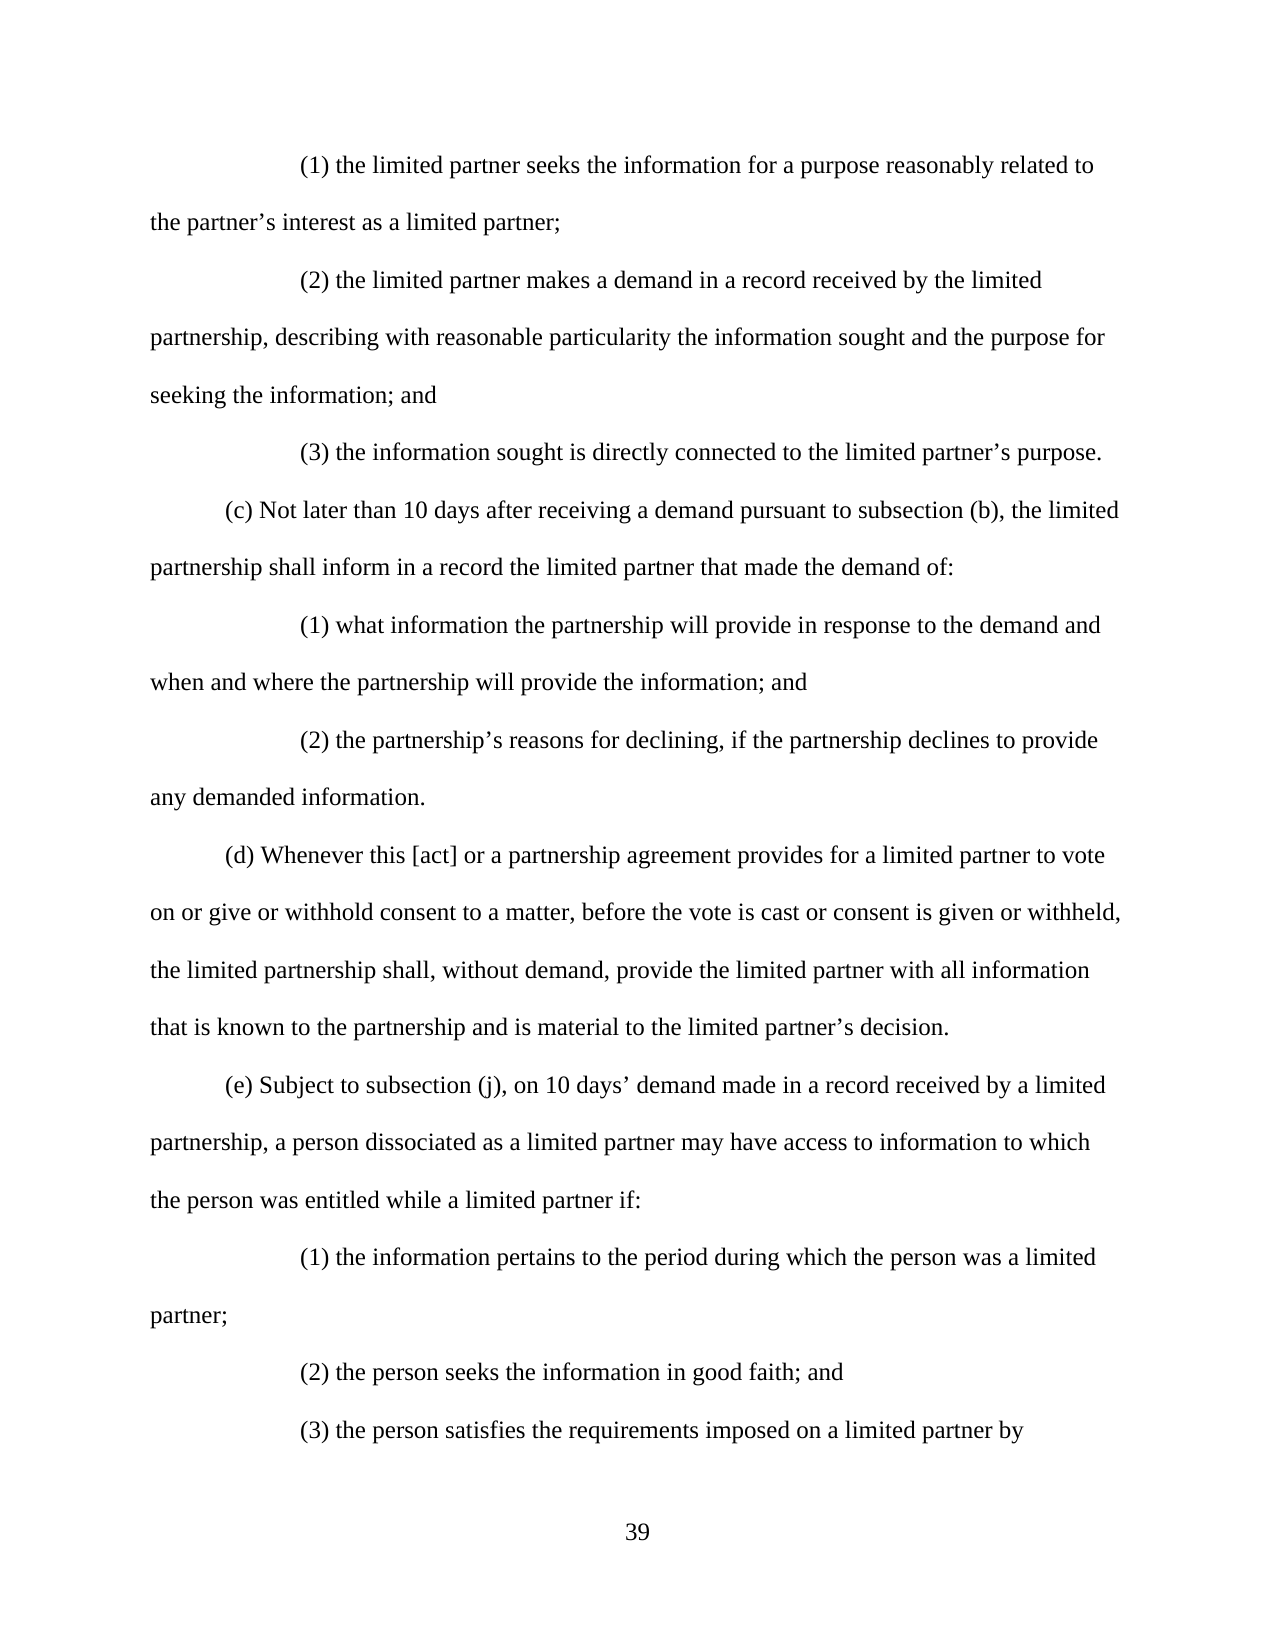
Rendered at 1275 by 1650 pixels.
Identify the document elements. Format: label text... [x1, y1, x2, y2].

text (1) the information pertains to the period during which the person was a limited partner; [150, 1242, 1125, 1329]
text (1) the limited partner seeks the information for a purpose reasonably related to the partner’s interest as a limited partner; [150, 150, 1125, 236]
text (d) Whenever this [act] or a partnership agreement provides for a limited partner to vote on or give or withhold consent to a matter, before the vote is cast or consent is given or withheld, the limited partnership shall, without demand, provide the limited partner with all information that is known to the partnership and is material to the limited partner’s decision. [150, 840, 1125, 1041]
text (3) the information sought is directly connected to the limited partner’s purpose. [150, 437, 1125, 466]
text (2) the partnership’s reasons for declining, if the partnership declines to provide any demanded information. [150, 725, 1125, 811]
text (1) what information the partnership will provide in response to the demand and when and where the partnership will provide the information; and [150, 610, 1125, 696]
text (c) Not later than 10 days after receiving a demand pursuant to subsection (b), the limited partnership shall inform in a record the limited partner that made the demand of: [150, 495, 1125, 581]
text (2) the person seeks the information in good faith; and [150, 1357, 1125, 1386]
text (e) Subject to subsection (j), on 10 days’ demand made in a record received by a limited partnership, a person dissociated as a limited partner may have access to information to which the person was entitled while a limited partner if: [150, 1070, 1125, 1214]
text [150, 1415, 1125, 1444]
text (2) the limited partner makes a demand in a record received by the limited partnership, describing with reasonable particularity the information sought and the purpose for seeking the information; and [150, 265, 1125, 409]
